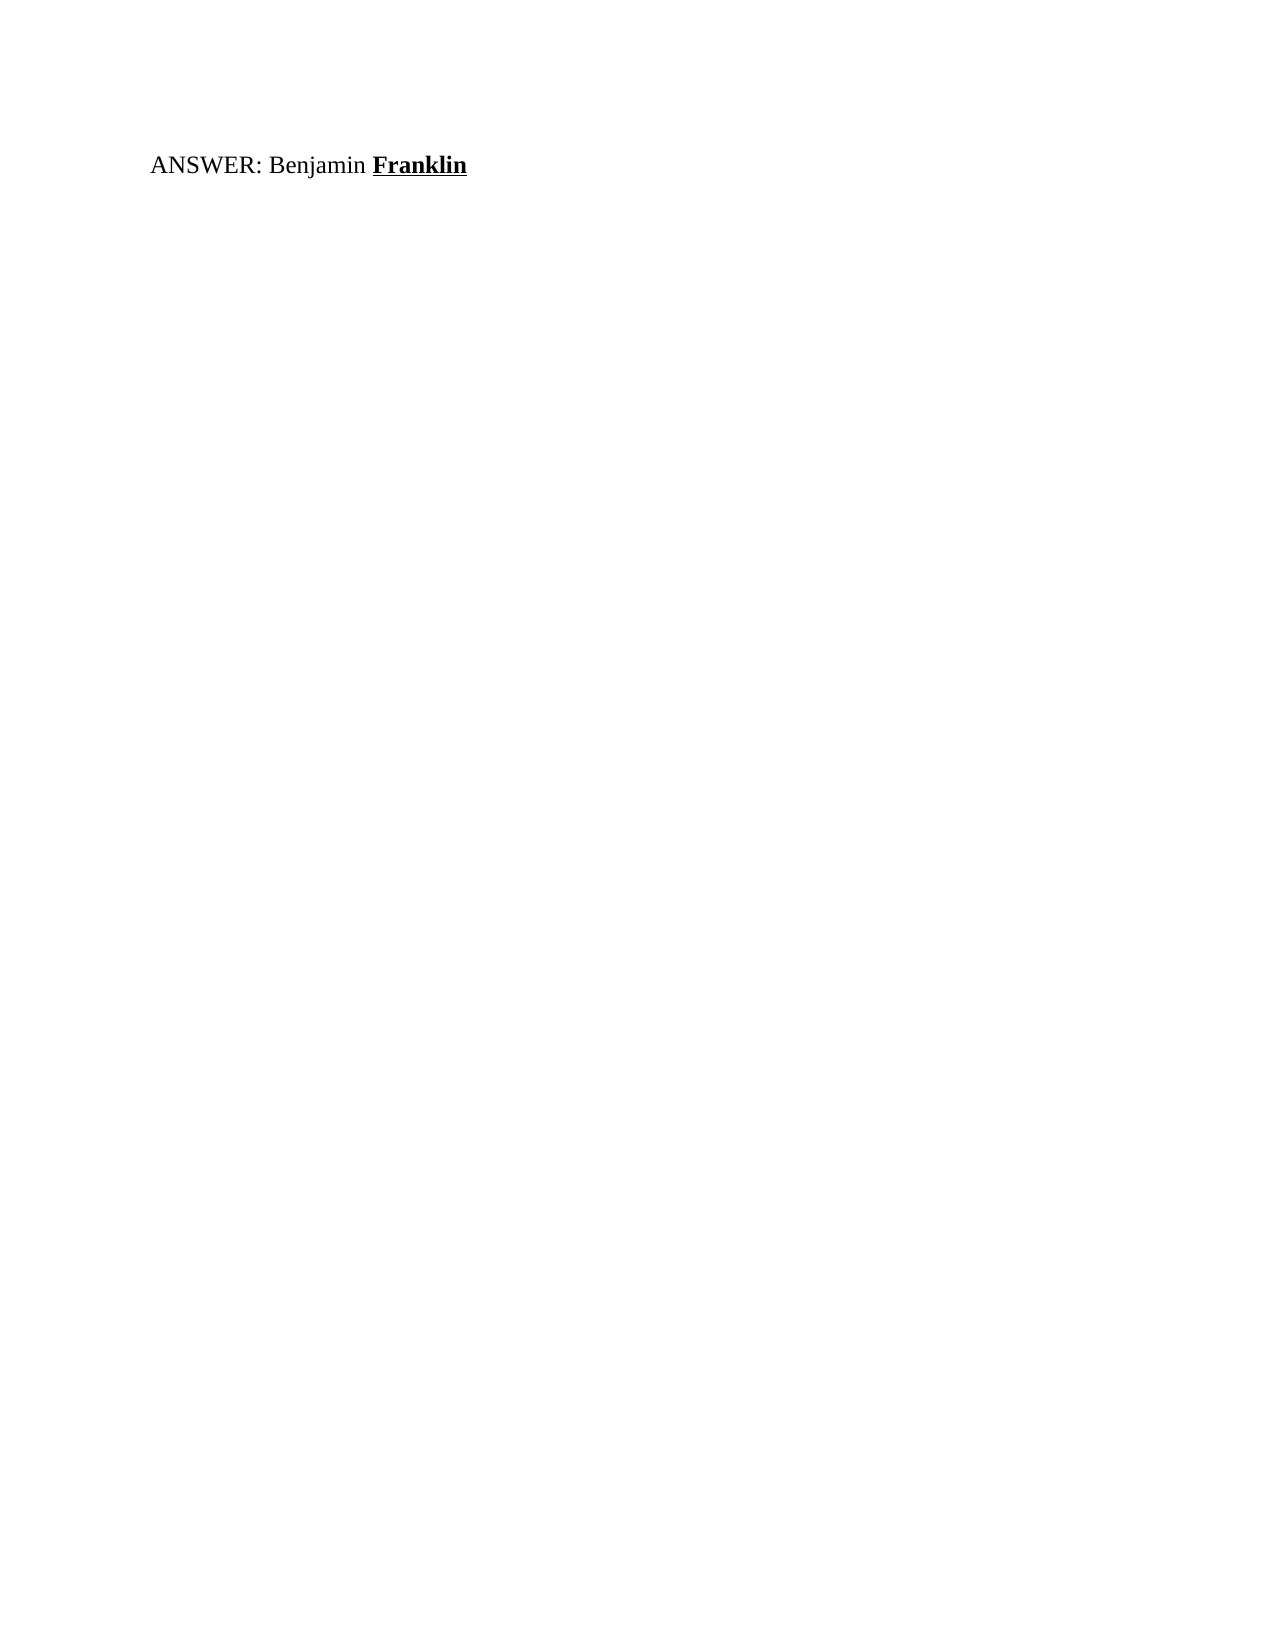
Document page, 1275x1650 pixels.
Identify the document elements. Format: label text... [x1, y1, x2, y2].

text ANSWER: Benjamin Franklin [150, 150, 1125, 179]
